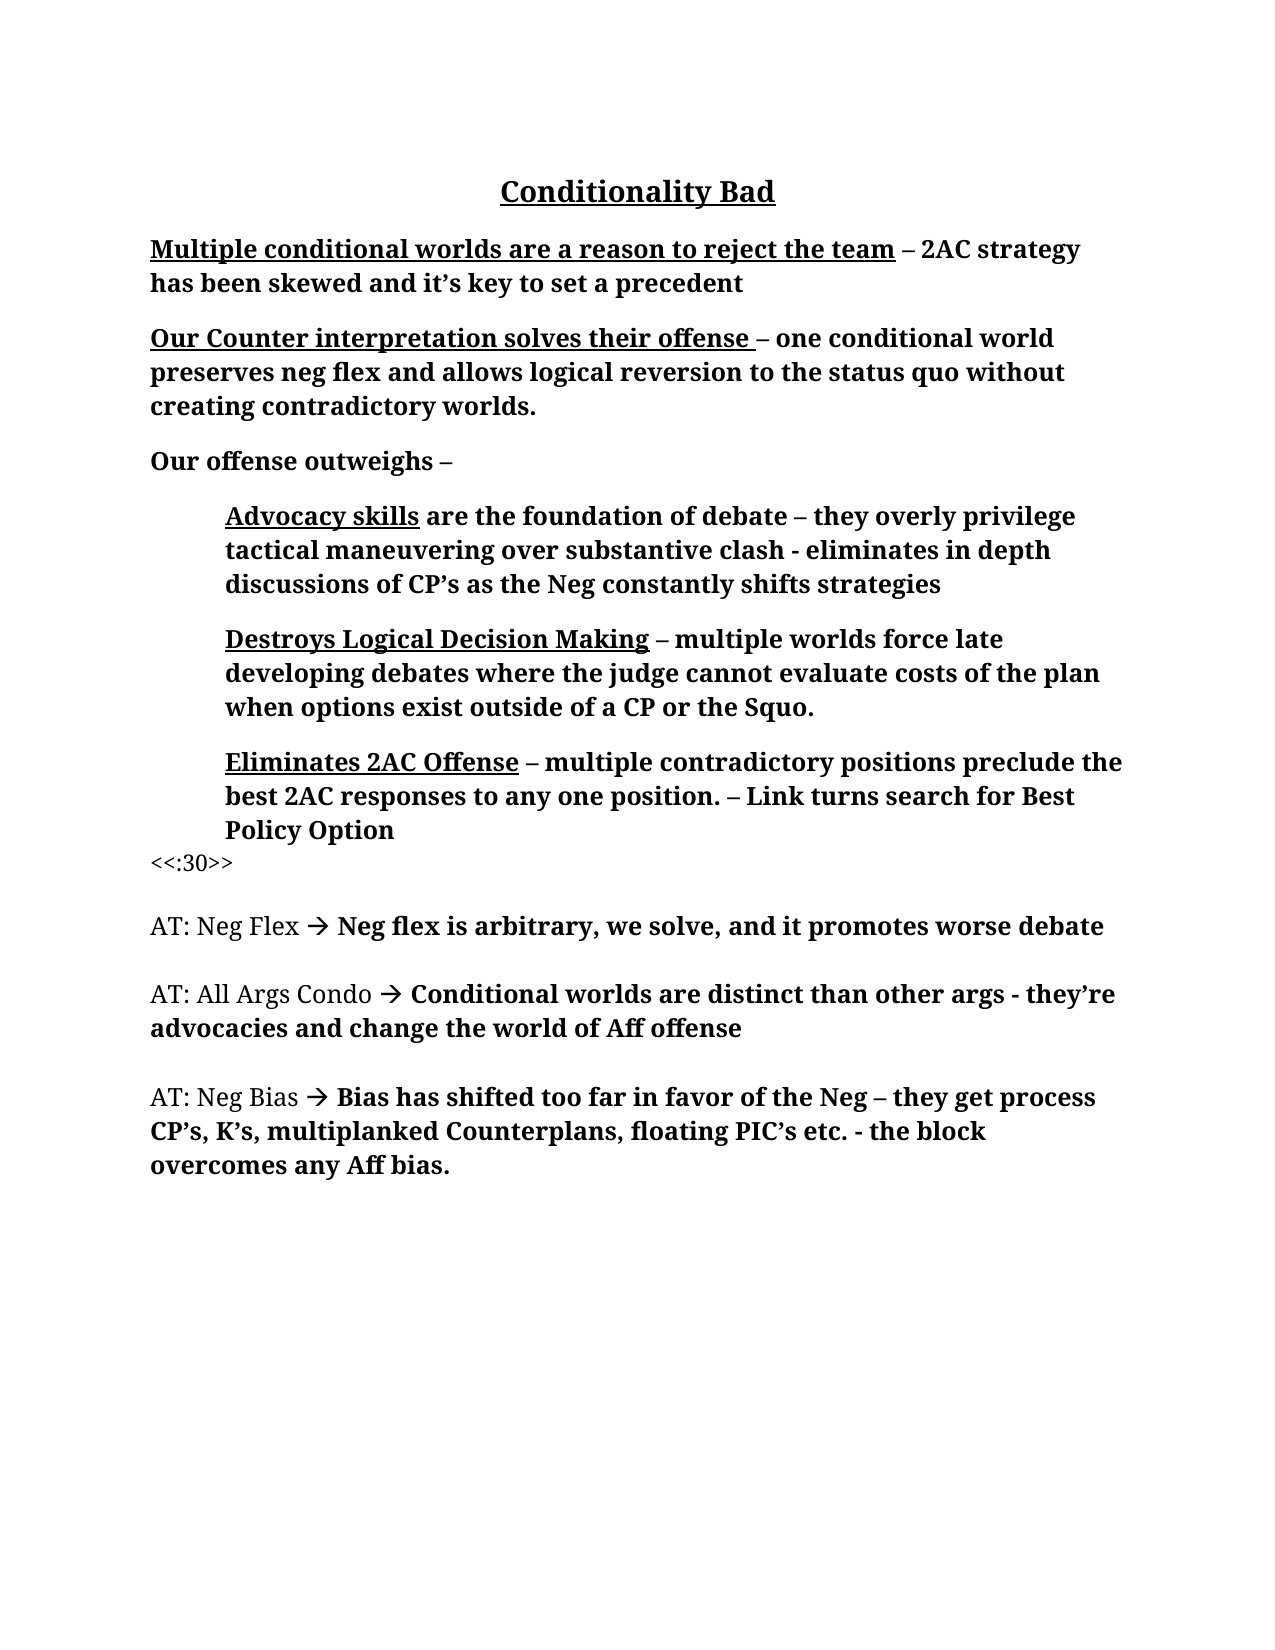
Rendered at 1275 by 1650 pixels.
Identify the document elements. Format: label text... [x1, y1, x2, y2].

subtitle Conditionality Bad [150, 171, 1125, 211]
subtitle Our offense outweighs – [150, 443, 1125, 477]
text <<:30>> [150, 846, 1125, 878]
text AT: Neg Flex Neg flex is arbitrary, we solve, and it promotes worse debate [150, 909, 1125, 943]
subtitle Destroys Logical Decision Making – multiple worlds force late developing debates where the judge cannot evaluate costs of the plan when options exist outside of a CP or the Squo. [225, 621, 1125, 723]
text AT: Neg Bias Bias has shifted too far in favor of the Neg – they get process CP’s, K’s, multiplanked Counterplans, floating PIC’s etc. - the block overcomes any Aff bias. [150, 1079, 1125, 1181]
subtitle Our Counter interpretation solves their offense – one conditional world preserves neg flex and allows logical reversion to the status quo without creating contradictory worlds. [150, 320, 1125, 422]
subtitle Advocacy skills are the foundation of debate – they overly privilege tactical maneuvering over substantive clash - eliminates in depth discussions of CP’s as the Neg constantly shifts strategies [225, 498, 1125, 600]
subtitle Eliminates 2AC Offense – multiple contradictory positions preclude the best 2AC responses to any one position. – Link turns search for Best Policy Option [225, 744, 1125, 846]
text AT: All Args Condo Conditional worlds are distinct than other args - they’re advocacies and change the world of Aff offense [150, 977, 1125, 1045]
subtitle Multiple conditional worlds are a reason to reject the team – 2AC strategy has been skewed and it’s key to set a precedent [150, 231, 1125, 299]
